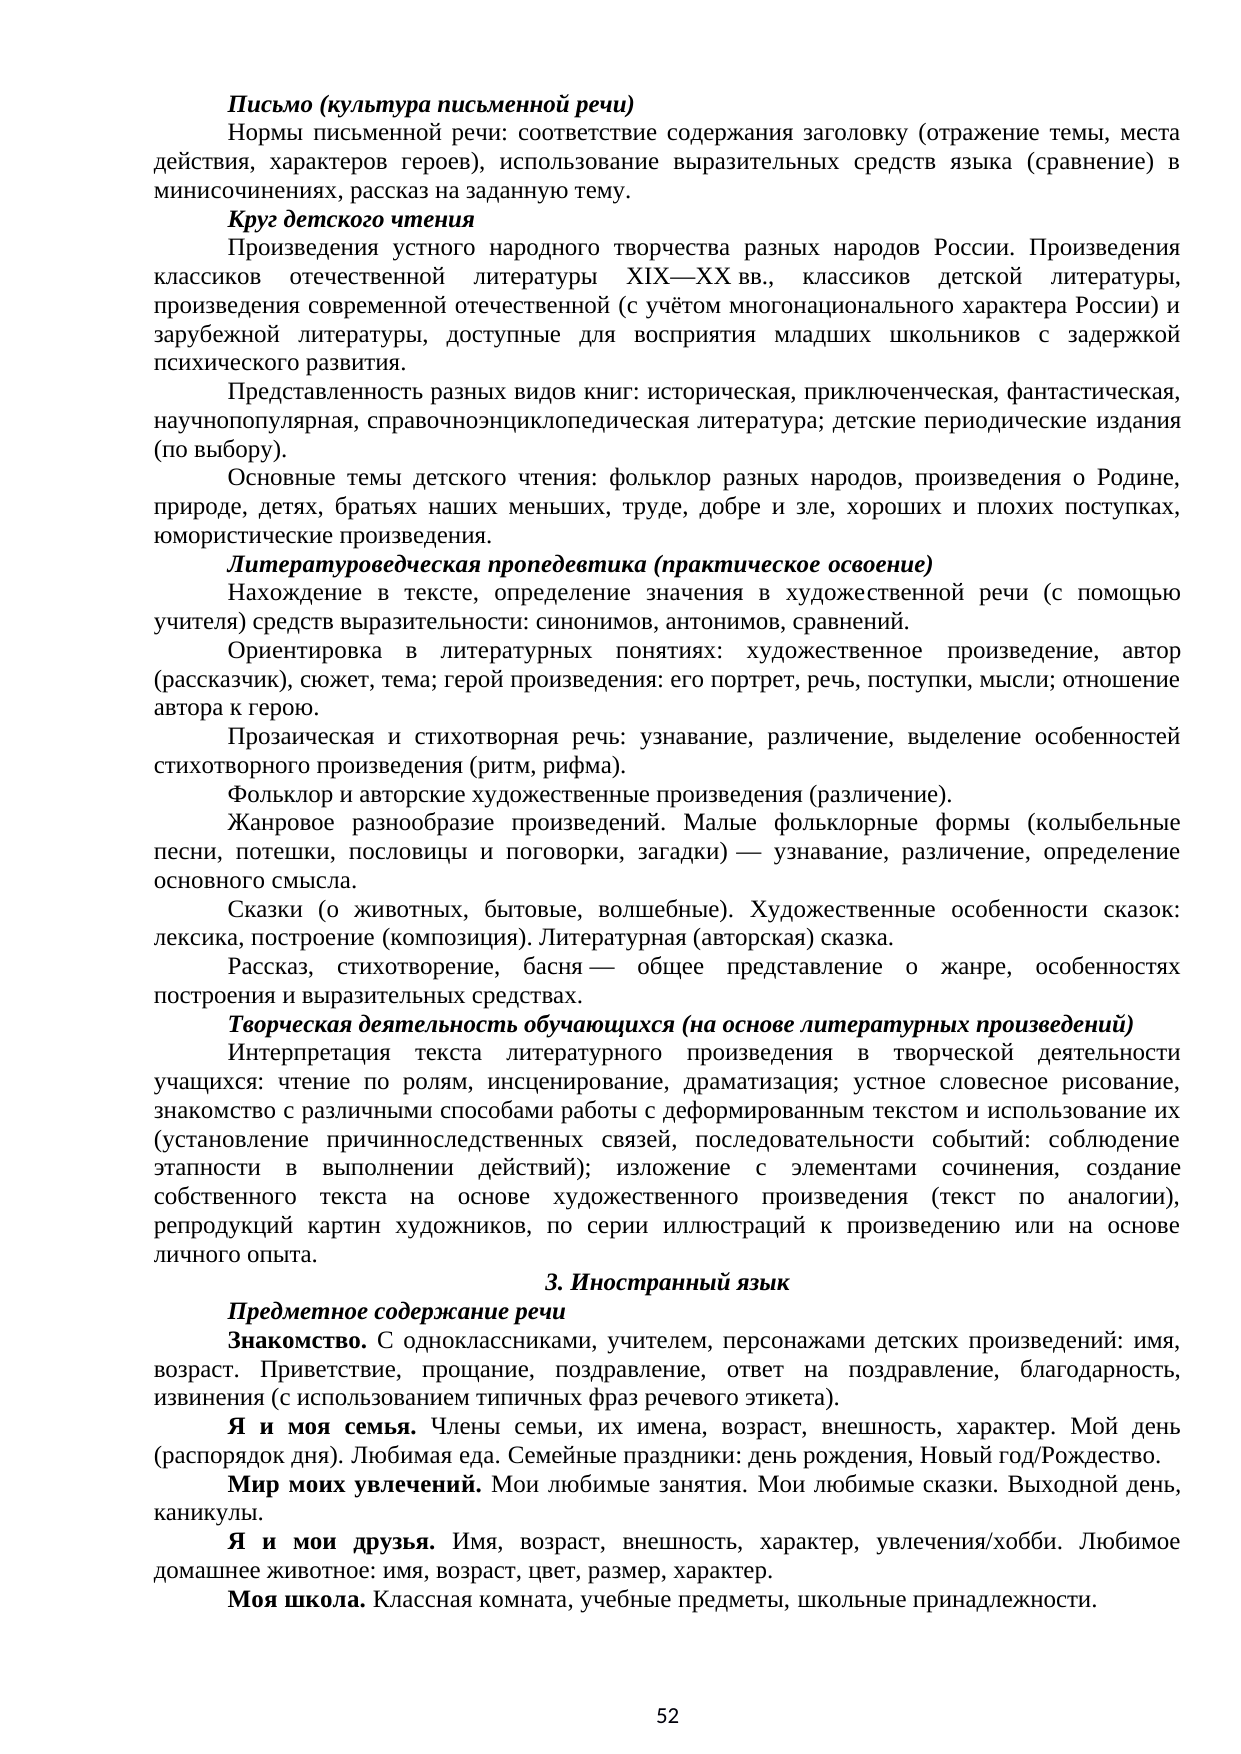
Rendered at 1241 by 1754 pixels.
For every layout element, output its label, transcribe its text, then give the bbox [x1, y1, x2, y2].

text 3. Иностранный язык [153, 1267, 1181, 1296]
text Прозаическая и стихотворная речь: узнавание, различение, выделение особенностей стихотворного произведения (ритм, рифма). [153, 721, 1181, 779]
text Я и моя семья. Члены семьи, их имена, возраст, внешность, характер. Мой день (распорядок дня). Любимая еда. Семейные праздники: день рождения, Новый год/Рождество. [153, 1411, 1181, 1469]
text Я и мои друзья. Имя, возраст, внешность, характер, увлечения/хобби. Любимое домашнее животное: имя, возраст, цвет, размер, характер. [153, 1526, 1181, 1584]
text Мир моих увлечений. Мои любимые занятия. Мои любимые сказки. Выходной день, каникулы. [153, 1469, 1181, 1526]
text Письмо (культура письменной речи) [153, 89, 1181, 117]
text Сказки (о животных, бытовые, волшебные). Художественные особенности сказок: лексика, построение (композиция). Литературная (авторская) сказка. [153, 894, 1181, 951]
text Произведения устного народного творчества разных народов России. Произведения классиков отечественной литературы XIX—ХХ вв., классиков детской литературы, произведения современной отечественной (с учётом многонационального характера России) и зарубежной литературы, доступные для восприятия младших школьников с задержкой психического развития. [153, 232, 1181, 376]
text Моя школа. Классная комната, учебные предметы, школьные принадлежности. [153, 1584, 1181, 1612]
text Предметное содержание речи [153, 1296, 1181, 1325]
text Жанровое разнообразие произведений. Малые фольклорные формы (колыбельные песни, потешки, пословицы и поговорки, загадки) — узнавание, различение, определение основного смысла. [153, 807, 1181, 894]
text Рассказ, стихотворение, басня — общее представление о жанре, особенностях построения и выразительных средствах. [153, 951, 1181, 1009]
text Круг детского чтения [153, 204, 1181, 232]
text Литературоведческая пропедевтика (практическое освоение) [153, 549, 1181, 577]
text Знакомство. С одноклассниками, учителем, персонажами детских произведений: имя, возраст. Приветствие, прощание, поздравление, ответ на поздравление, благодарность, извинения (с использованием типичных фраз речевого этикета). [153, 1325, 1181, 1411]
text Нахождение в тексте, определение значения в художественной речи (с помощью учителя) средств выразительности: синонимов, антонимов, сравнений. [153, 577, 1181, 635]
text Творческая деятельность обучающихся (на основе литературных произведений) [153, 1009, 1181, 1037]
text Нормы письменной речи: соответствие содержания заголовку (отражение темы, места действия, характеров героев), использование выразительных средств языка (сравнение) в мини­сочинениях, рассказ на заданную тему. [153, 117, 1181, 204]
text Представленность разных видов книг: историческая, приключенческая, фантастическая, научно­популярная, справочно­энциклопедическая литература; детские периодические издания (по выбору). [153, 376, 1181, 462]
text Интерпретация текста литературного произведения в творческой деятельности учащихся: чтение по ролям, инсценирование, драматизация; устное словесное рисование, знакомство с различными способами работы с деформированным текстом и использование их (установление причинно­следственных связей, последовательности событий: соблюдение этапности в выполнении действий); изложение с элементами сочинения, создание собственного текста на основе художественного произведения (текст по аналогии), репродукций картин художников, по серии иллюстраций к произведению или на основе личного опыта. [153, 1037, 1181, 1267]
text Основные темы детского чтения: фольклор разных народов, произведения о Родине, природе, детях, братьях наших меньших, труде, добре и зле, хороших и плохих поступках, юмористические произведения. [153, 462, 1181, 549]
text Ориентировка в литературных понятиях: художественное произведение, автор (рассказчик), сюжет, тема; герой произведения: его портрет, речь, поступки, мысли; отношение автора к герою. [153, 635, 1181, 721]
text Фольклор и авторские художественные произведения (различение). [153, 779, 1181, 807]
